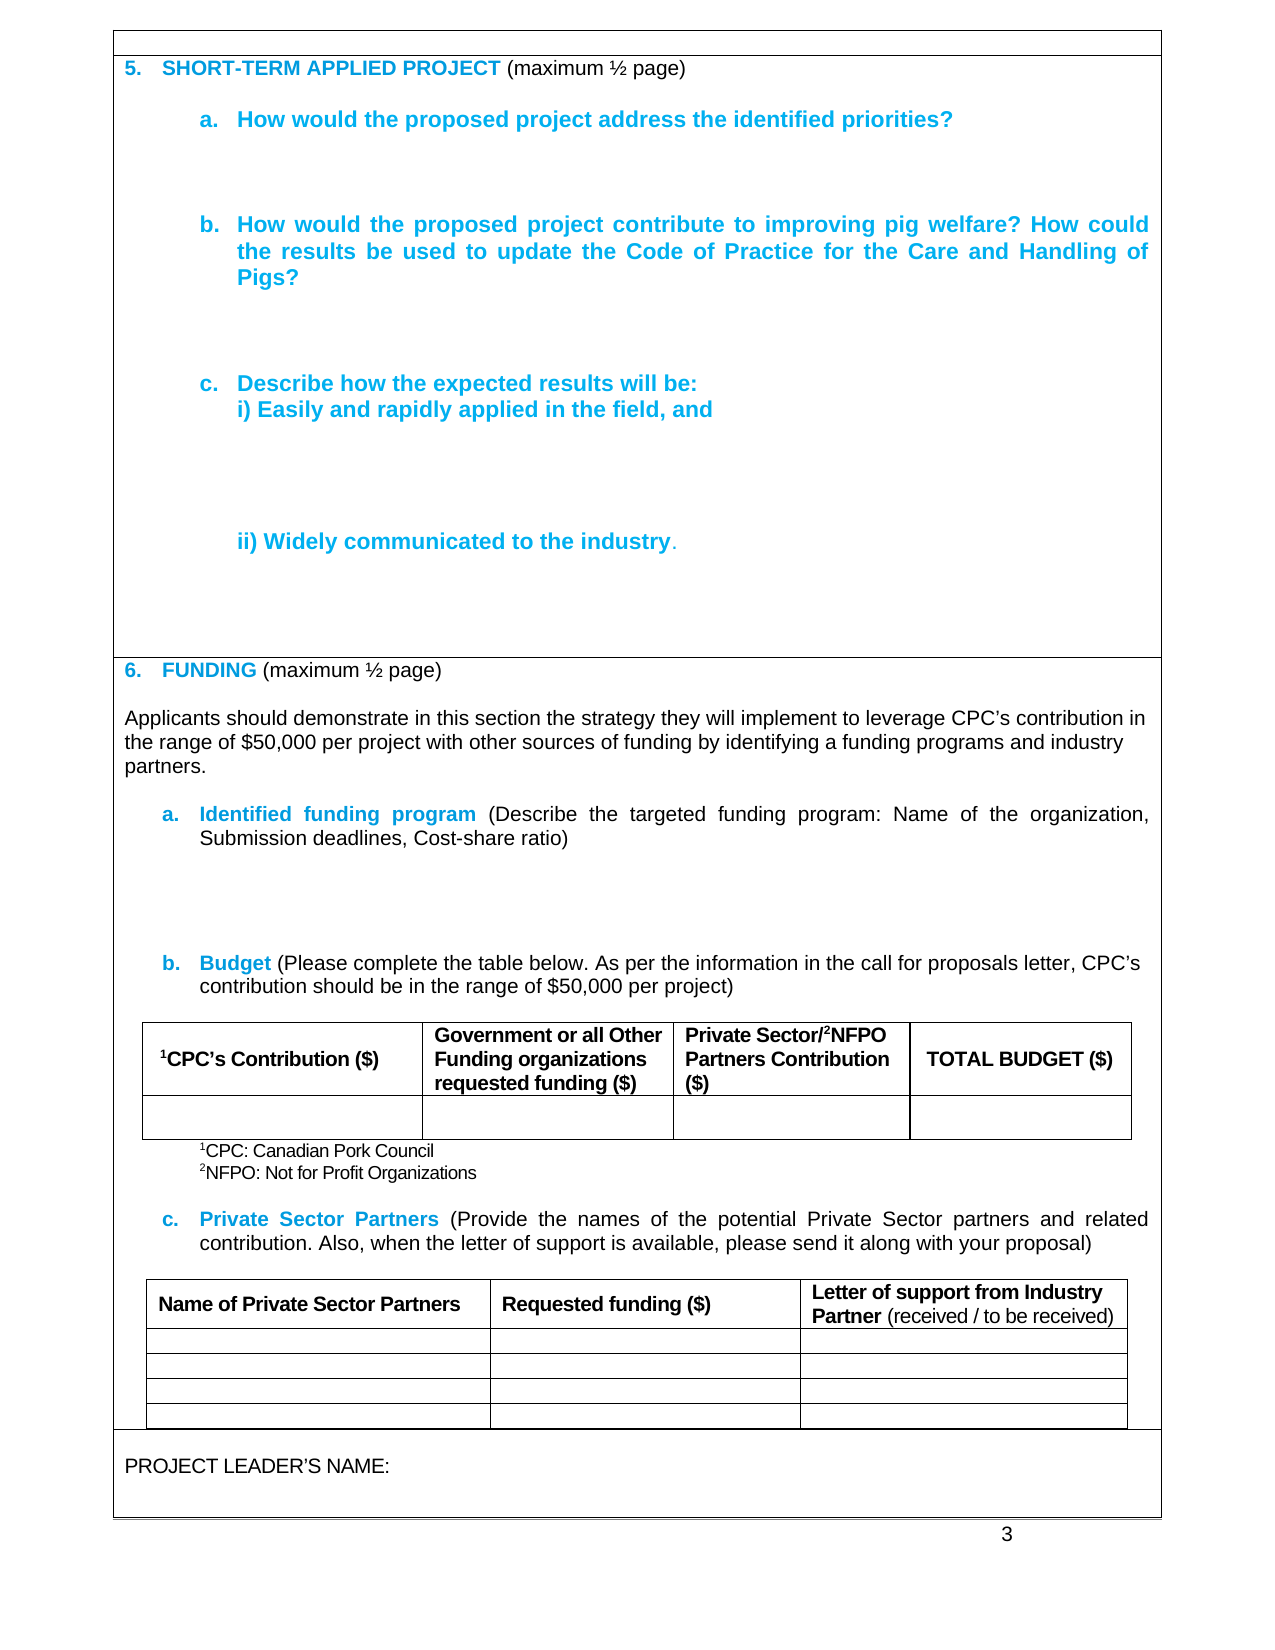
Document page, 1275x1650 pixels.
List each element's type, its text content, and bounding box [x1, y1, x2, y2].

table_cell FUNDING (maximum ½ page) Applicants should demonstrate in this section the strategy they will implement to leverage CPC’s contribution in the range of $50,000 per project with other sources of funding by identifying a funding programs and industry partners. Identified funding program (Describe the targeted funding program: Name of the organization, Submission deadlines, Cost-share ratio) Budget (Please complete the table below. As per the information in the call for proposals letter, CPC’s contribution should be in the range of $50,000 per project) 1CPC: Canadian Pork Council 2NFPO: Not for Profit Organizations Private Sector Partners (Provide the names of the potential Private Sector partners and related contribution. Also, when the letter of support is available, please send it along with your proposal) [114, 658, 1161, 1429]
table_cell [114, 31, 1161, 54]
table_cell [114, 1430, 1161, 1517]
table_cell SHORT-TERM APPLIED PROJECT (maximum ½ page) How would the proposed project address the identified priorities? How would the proposed project contribute to improving pig welfare? How could the results be used to update the Code of Practice for the Care and Handling of Pigs? Describe how the expected results will be: i) Easily and rapidly applied in the field, and ii) Widely communicated to the industry. [114, 56, 1161, 657]
